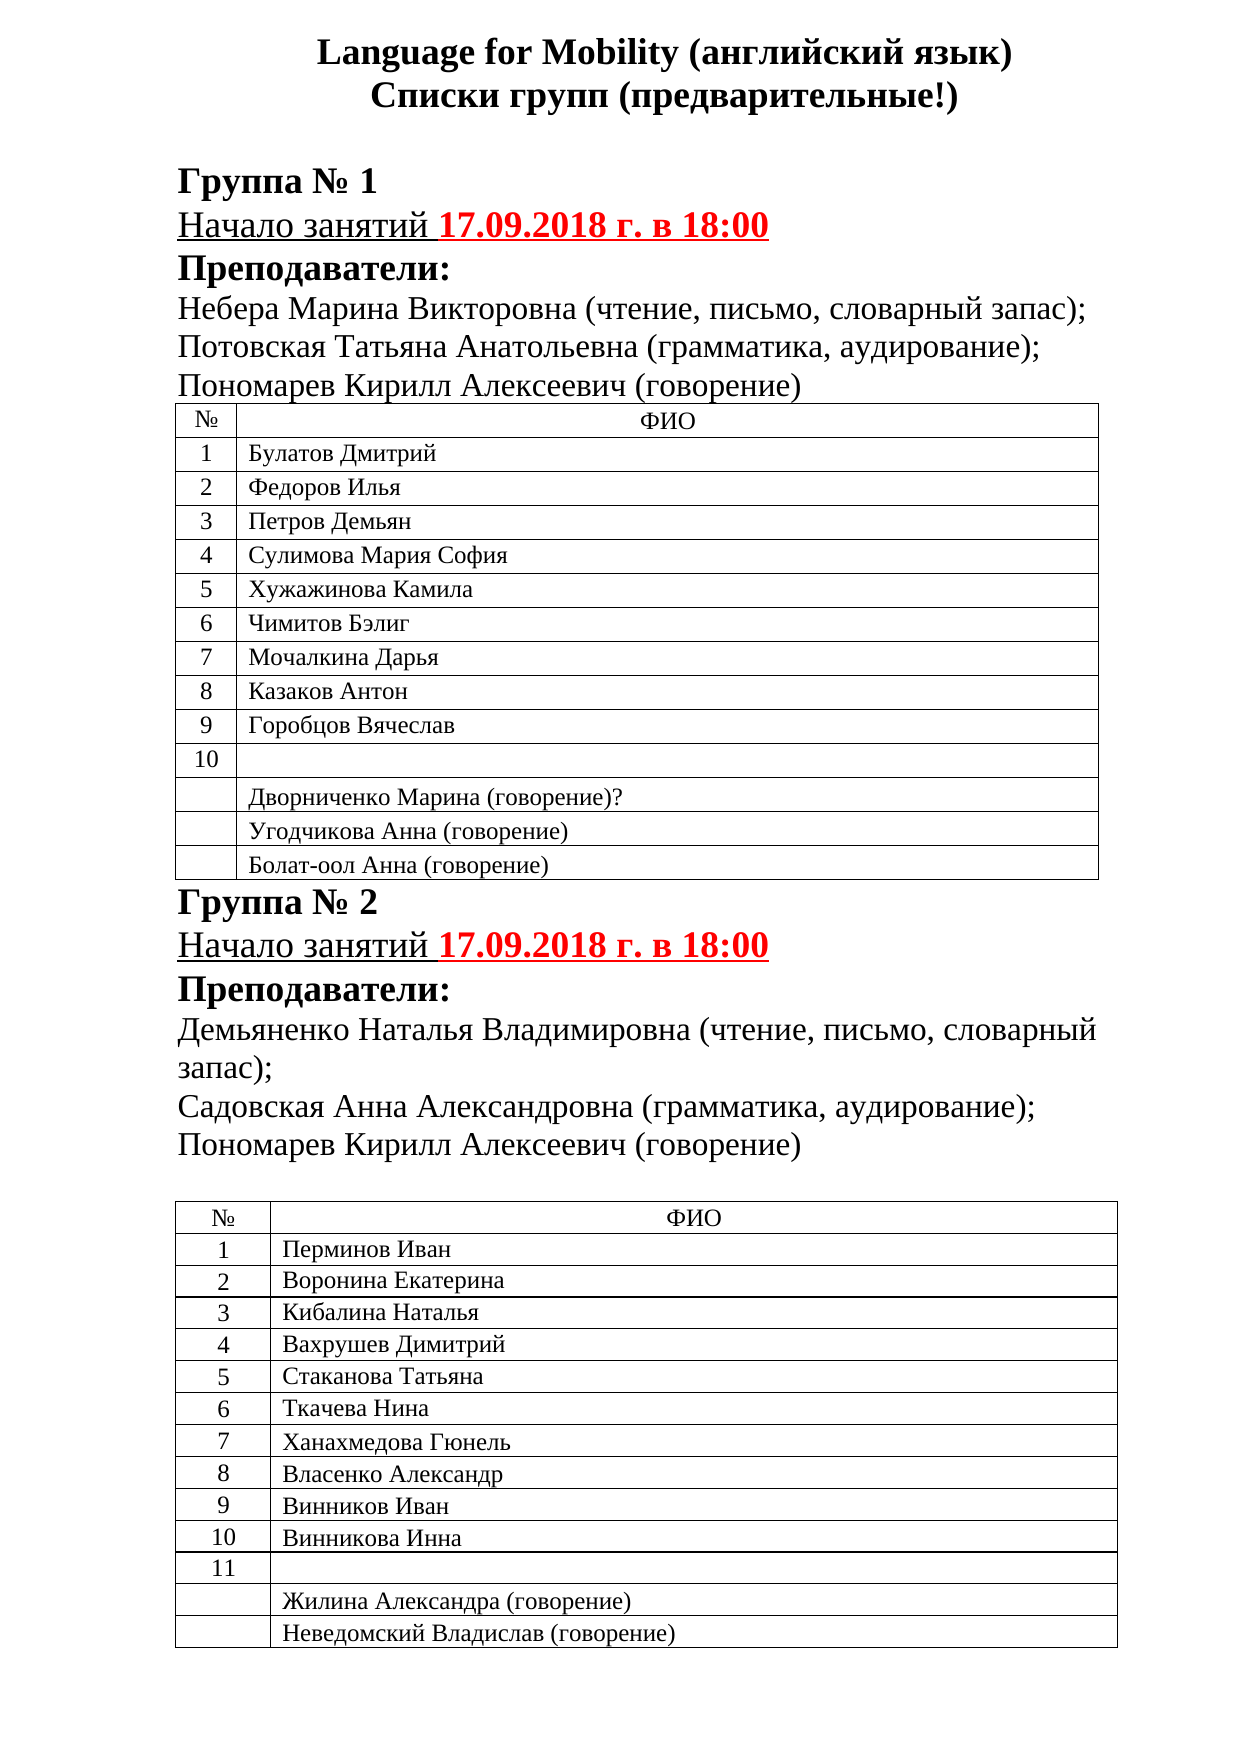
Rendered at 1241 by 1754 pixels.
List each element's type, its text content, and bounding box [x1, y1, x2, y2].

table_cell 3 [176, 506, 236, 539]
table_cell Воронина Екатерина [271, 1266, 1117, 1296]
table_cell [271, 1553, 1117, 1583]
table_cell [176, 846, 236, 879]
text Небера Марина Викторовна (чтение, письмо, словарный запас); [177, 288, 1152, 327]
table_cell Чимитов Бэлиг [237, 608, 1098, 641]
table_header ФИО [237, 404, 1098, 437]
text Преподаватели: [177, 245, 1152, 288]
text Группа № 2 [177, 880, 1152, 923]
table_cell 5 [176, 574, 236, 607]
table_cell Винников Иван [271, 1489, 1117, 1519]
table_cell 9 [176, 710, 236, 743]
table_cell 7 [176, 1425, 270, 1456]
table_cell 2 [176, 472, 236, 505]
table_cell Петров Демьян [237, 506, 1098, 539]
table_cell Горобцов Вячеслав [237, 710, 1098, 743]
table_cell Винникова Инна [271, 1521, 1117, 1551]
table_cell [176, 778, 236, 811]
text Потовская Татьяна Анатольевна (грамматика, аудирование); [177, 327, 1152, 365]
table_cell 1 [176, 438, 236, 471]
table_cell Угодчикова Анна (говорение) [237, 812, 1098, 845]
text Language for Mobility (английский язык) [177, 29, 1152, 73]
table_cell Казаков Антон [237, 676, 1098, 709]
table_cell [176, 1584, 270, 1615]
table_cell Федоров Илья [237, 472, 1098, 505]
table_cell 5 [176, 1361, 270, 1392]
table_header № [176, 404, 236, 437]
text Группа № 1 [177, 159, 1152, 202]
table_cell 4 [176, 1329, 270, 1360]
table_cell 10 [176, 1521, 270, 1551]
table_cell Булатов Дмитрий [237, 438, 1098, 471]
table_cell Кибалина Наталья [271, 1298, 1117, 1328]
table_cell 4 [176, 540, 236, 573]
text Садовская Анна Александровна (грамматика, аудирование); [177, 1086, 1152, 1124]
table_cell 2 [176, 1266, 270, 1296]
table_cell Хужажинова Камила [237, 574, 1098, 607]
table_header ФИО [271, 1202, 1117, 1233]
table_cell Перминов Иван [271, 1234, 1117, 1264]
table_cell Сулимова Мария София [237, 540, 1098, 573]
table_cell [237, 744, 1098, 777]
text Пономарев Кирилл Алексеевич (говорение) [177, 365, 1152, 403]
table_cell 9 [176, 1489, 270, 1519]
text Начало занятий 17.09.2018 г. в 18:00 [177, 202, 1152, 245]
table_cell 10 [176, 744, 236, 777]
table_cell 11 [176, 1553, 270, 1583]
table_cell 6 [176, 1393, 270, 1424]
table_cell Стаканова Татьяна [271, 1361, 1117, 1392]
table_cell 8 [176, 1457, 270, 1488]
text Начало занятий 17.09.2018 г. в 18:00 [177, 923, 1152, 966]
table_cell 7 [176, 642, 236, 675]
table_cell Неведомский Владислав (говорение) [271, 1616, 1117, 1647]
table_cell [176, 812, 236, 845]
text Преподаватели: [177, 966, 1152, 1009]
table_cell 6 [176, 608, 236, 641]
table_header № [176, 1202, 270, 1233]
table_cell Вахрушев Димитрий [271, 1329, 1117, 1360]
text Списки групп (предварительные!) [177, 73, 1152, 116]
text Демьяненко Наталья Владимировна (чтение, письмо, словарный запас); [177, 1009, 1152, 1086]
table_cell Дворниченко Марина (говорение)? [237, 778, 1098, 811]
text Пономарев Кирилл Алексеевич (говорение) [177, 1124, 1152, 1162]
table_cell Мочалкина Дарья [237, 642, 1098, 675]
table_cell Болат-оол Анна (говорение) [237, 846, 1098, 879]
table_cell 1 [176, 1234, 270, 1264]
table_cell Жилина Александра (говорение) [271, 1584, 1117, 1615]
table_cell Ханахмедова Гюнель [271, 1425, 1117, 1456]
table_cell 3 [176, 1298, 270, 1328]
table_cell [176, 1616, 270, 1647]
table_cell Ткачева Нина [271, 1393, 1117, 1424]
table_cell 8 [176, 676, 236, 709]
table_cell Власенко Александр [271, 1457, 1117, 1488]
